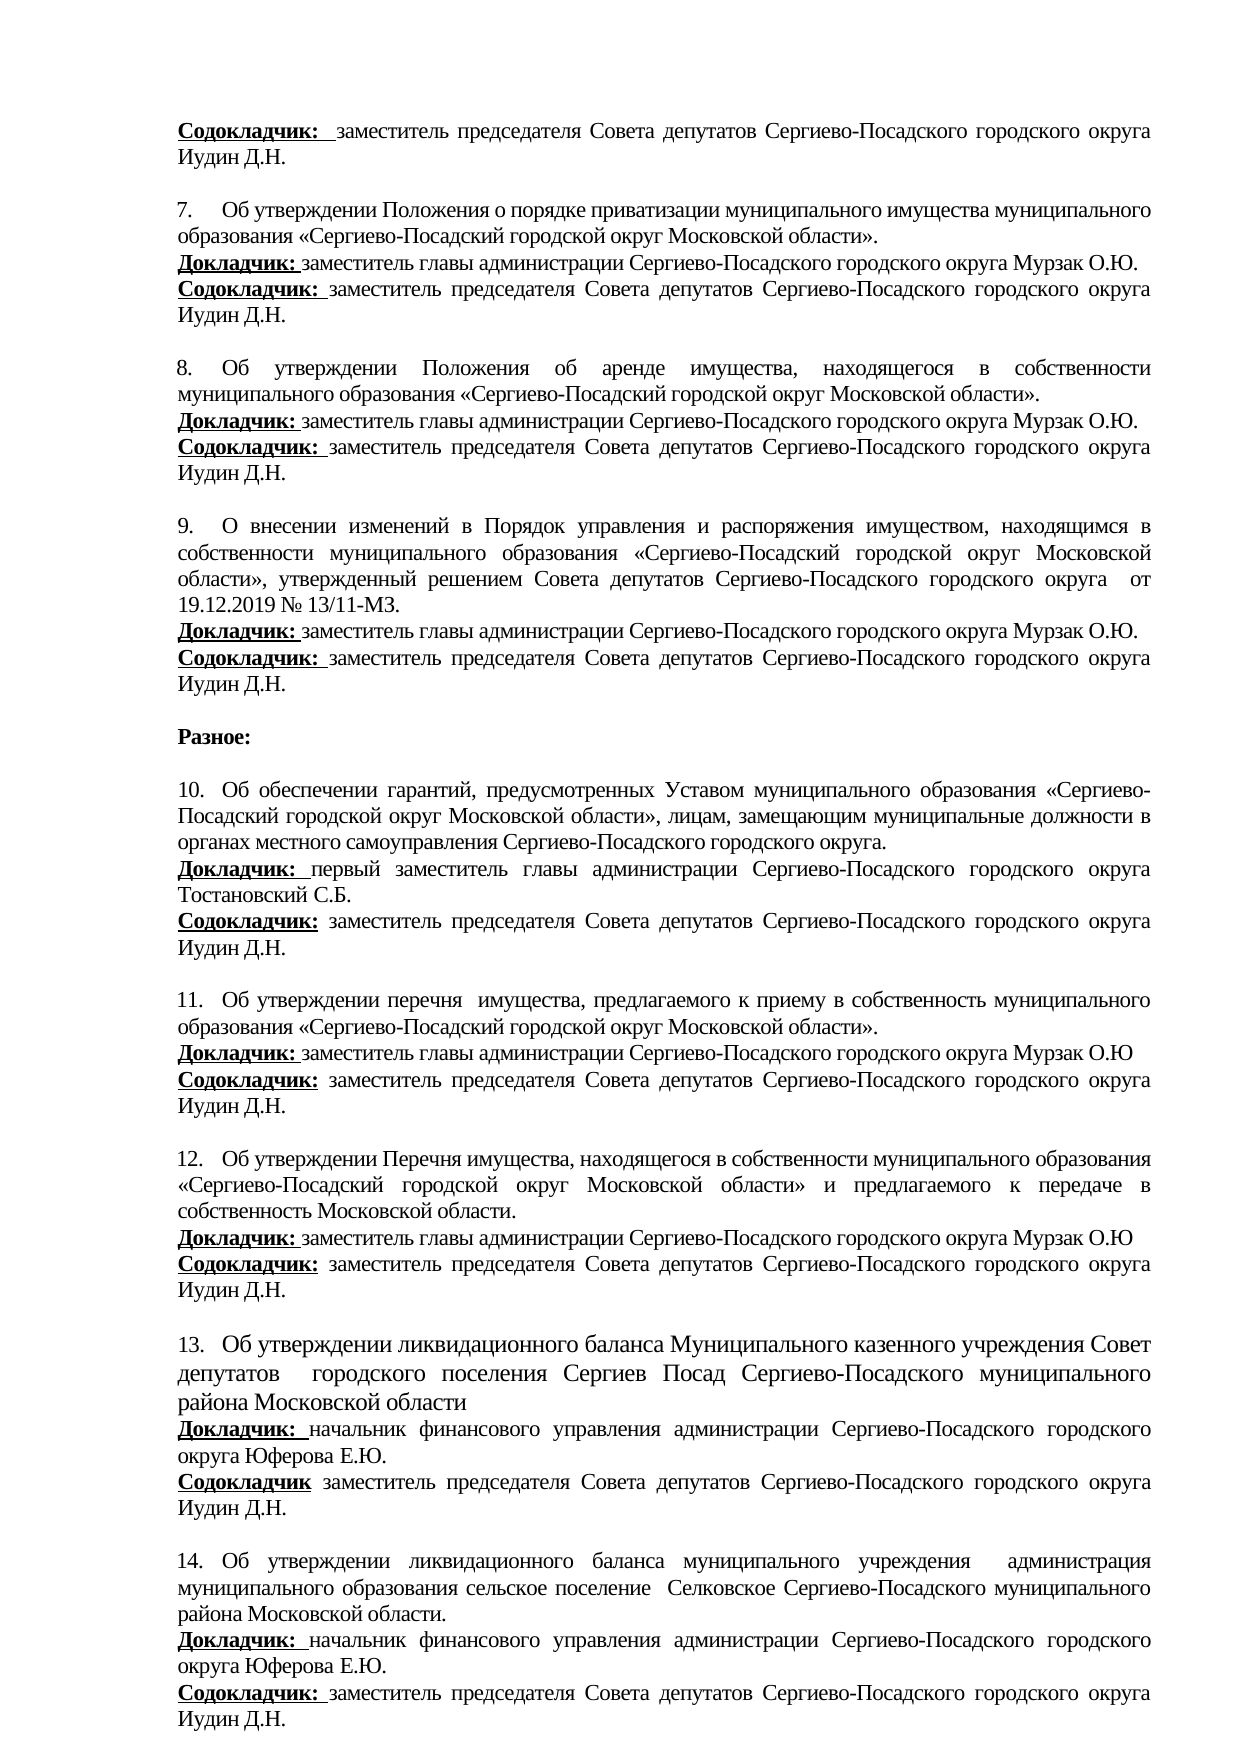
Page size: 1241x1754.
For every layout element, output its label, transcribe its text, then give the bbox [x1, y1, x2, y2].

list Об утверждении ликвидационного баланса муниципального учреждения администрация муниципального образования сельское поселение Селковское Сергиево-Посадского муниципального района Московской области. [176, 1547, 1152, 1626]
list Об обеспечении гарантий, предусмотренных Уставом муниципального образования «Сергиево-Посадский городской округ Московской области», лицам, замещающим муниципальные должности в органах местного самоуправления Сергиево-Посадского городского округа. [177, 776, 1152, 855]
list Содокладчик: заместитель председателя Совета депутатов Сергиево-Посадского городского округа Иудин Д.Н. [177, 275, 1152, 328]
list Об утверждении Перечня имущества, находящегося в собственности муниципального образования «Сергиево-Посадский городской округ Московской области» и предлагаемого к передаче в собственность Московской области. [176, 1145, 1152, 1224]
list Об утверждении Положения о порядке приватизации муниципального имущества муниципального образования «Сергиево-Посадский городской округ Московской области». [176, 196, 1152, 249]
list Содокладчик: заместитель председателя Совета депутатов Сергиево-Посадского городского округа Иудин Д.Н. [177, 1679, 1152, 1732]
list Содокладчик: заместитель председателя Совета депутатов Сергиево-Посадского городского округа Иудин Д.Н. [177, 117, 1152, 169]
list О внесении изменений в Порядок управления и распоряжения имуществом, находящимся в собственности муниципального образования «Сергиево-Посадский городской округ Московской области», утвержденный решением Совета депутатов Сергиево-Посадского городского округа от 19.12.2019 № 13/11-МЗ. [177, 512, 1152, 618]
list Содокладчик: заместитель председателя Совета депутатов Сергиево-Посадского городского округа Иудин Д.Н. [177, 1066, 1152, 1118]
list Содокладчик: заместитель председателя Совета депутатов Сергиево-Посадского городского округа Иудин Д.Н. [177, 433, 1152, 486]
list Об утверждении ликвидационного баланса Муниципального казенного учреждения Совет депутатов городского поселения Сергиев Посад Сергиево-Посадского муниципального района Московской области [177, 1329, 1152, 1415]
list Об утверждении Положения об аренде имущества, находящегося в собственности муниципального образования «Сергиево-Посадский городской округ Московской области». [176, 354, 1152, 407]
list Содокладчик: заместитель председателя Совета депутатов Сергиево-Посадского городского округа Иудин Д.Н. [177, 907, 1152, 960]
list Разное: [177, 723, 1152, 749]
list Содокладчик: заместитель председателя Совета депутатов Сергиево-Посадского городского округа Иудин Д.Н. [177, 644, 1152, 697]
list Об утверждении перечня имущества, предлагаемого к приему в собственность муниципального образования «Сергиево-Посадский городской округ Московской области». [176, 987, 1152, 1039]
list Докладчик: начальник финансового управления администрации Сергиево-Посадского городского округа Юферова Е.Ю. [177, 1415, 1152, 1468]
list Докладчик: первый заместитель главы администрации Сергиево-Посадского городского округа Тостановский С.Б. [177, 855, 1152, 907]
list Докладчик: заместитель главы администрации Сергиево-Посадского городского округа Мурзак О.Ю. [177, 618, 1152, 644]
list Докладчик: заместитель главы администрации Сергиево-Посадского городского округа Мурзак О.Ю [177, 1224, 1152, 1250]
list Докладчик: заместитель главы администрации Сергиево-Посадского городского округа Мурзак О.Ю. [177, 249, 1152, 275]
list Содокладчик: заместитель председателя Совета депутатов Сергиево-Посадского городского округа Иудин Д.Н. [177, 1250, 1152, 1303]
list Содокладчик заместитель председателя Совета депутатов Сергиево-Посадского городского округа Иудин Д.Н. [177, 1468, 1152, 1521]
list Докладчик: заместитель главы администрации Сергиево-Посадского городского округа Мурзак О.Ю. [177, 407, 1152, 433]
list Докладчик: начальник финансового управления администрации Сергиево-Посадского городского округа Юферова Е.Ю. [177, 1626, 1152, 1679]
list Докладчик: заместитель главы администрации Сергиево-Посадского городского округа Мурзак О.Ю [177, 1039, 1152, 1066]
